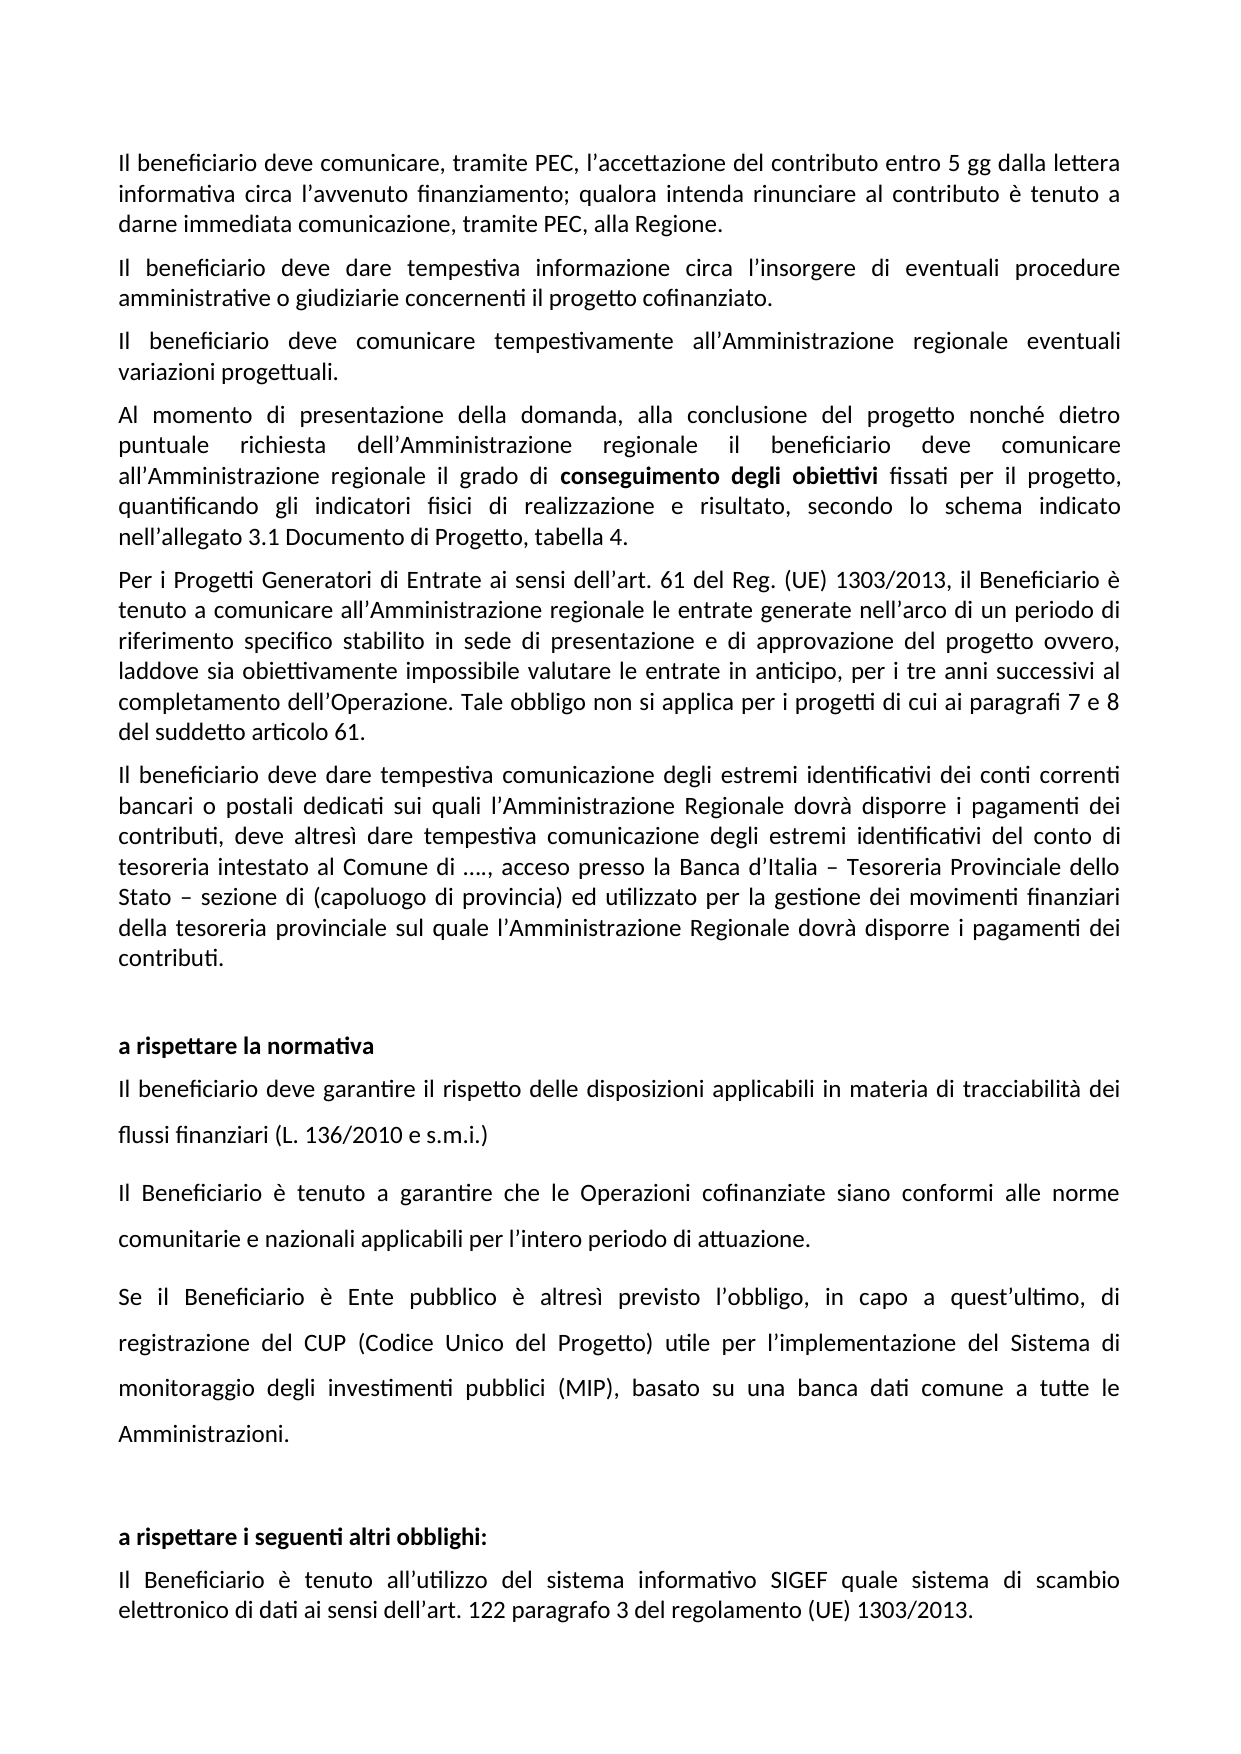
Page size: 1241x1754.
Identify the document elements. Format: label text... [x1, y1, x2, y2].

text Il beneficiario deve garantire il rispetto delle disposizioni applicabili in materia di tracciabilità dei flussi finanziari (L. 136/2010 e s.m.i.) [118, 1073, 1122, 1149]
text Se il Beneficiario è Ente pubblico è altresì previsto l’obbligo, in capo a quest’ultimo, di registrazione del CUP (Codice Unico del Progetto) utile per l’implementazione del Sistema di monitoraggio degli investimenti pubblici (MIP), basato su una banca dati comune a tutte le Amministrazioni. [118, 1281, 1122, 1449]
text Per i Progetti Generatori di Entrate ai sensi dell’art. 61 del Reg. (UE) 1303/2013, il Beneficiario è tenuto a comunicare all’Amministrazione regionale le entrate generate nell’arco di un periodo di riferimento specifico stabilito in sede di presentazione e di approvazione del progetto ovvero, laddove sia obiettivamente impossibile valutare le entrate in anticipo, per i tre anni successivi al completamento dell’Operazione. Tale obbligo non si applica per i progetti di cui ai paragrafi 7 e 8 del suddetto articolo 61. [118, 564, 1122, 747]
text a rispettare la normativa [118, 1029, 1122, 1061]
text Il beneficiario deve dare tempestiva informazione circa l’insorgere di eventuali procedure amministrative o giudiziarie concernenti il progetto cofinanziato. [118, 252, 1122, 313]
text Il beneficiario deve comunicare, tramite PEC, l’accettazione del contributo entro 5 gg dalla lettera informativa circa l’avvenuto finanziamento; qualora intenda rinunciare al contributo è tenuto a darne immediata comunicazione, tramite PEC, alla Regione. [118, 148, 1122, 239]
text Il Beneficiario è tenuto a garantire che le Operazioni cofinanziate siano conformi alle norme comunitarie e nazionali applicabili per l’intero periodo di attuazione. [118, 1177, 1122, 1253]
text a rispettare i seguenti altri obblighi: [118, 1520, 1122, 1551]
text Il beneficiario deve dare tempestiva comunicazione degli estremi identificativi dei conti correnti bancari o postali dedicati sui quali l’Amministrazione Regionale dovrà disporre i pagamenti dei contributi, deve altresì dare tempestiva comunicazione degli estremi identificativi del conto di tesoreria intestato al Comune di …., acceso presso la Banca d’Italia – Tesoreria Provinciale dello Stato – sezione di (capoluogo di provincia) ed utilizzato per la gestione dei movimenti finanziari della tesoreria provinciale sul quale l’Amministrazione Regionale dovrà disporre i pagamenti dei contributi. [118, 759, 1122, 973]
text Il Beneficiario è tenuto all’utilizzo del sistema informativo SIGEF quale sistema di scambio elettronico di dati ai sensi dell’art. 122 paragrafo 3 del regolamento (UE) 1303/2013. [118, 1564, 1122, 1625]
text Il beneficiario deve comunicare tempestivamente all’Amministrazione regionale eventuali variazioni progettuali. [118, 325, 1122, 386]
text Al momento di presentazione della domanda, alla conclusione del progetto nonché dietro puntuale richiesta dell’Amministrazione regionale il beneficiario deve comunicare all’Amministrazione regionale il grado di conseguimento degli obiettivi fissati per il progetto, quantificando gli indicatori fisici di realizzazione e risultato, secondo lo schema indicato nell’allegato 3.1 Documento di Progetto, tabella 4. [118, 399, 1122, 551]
